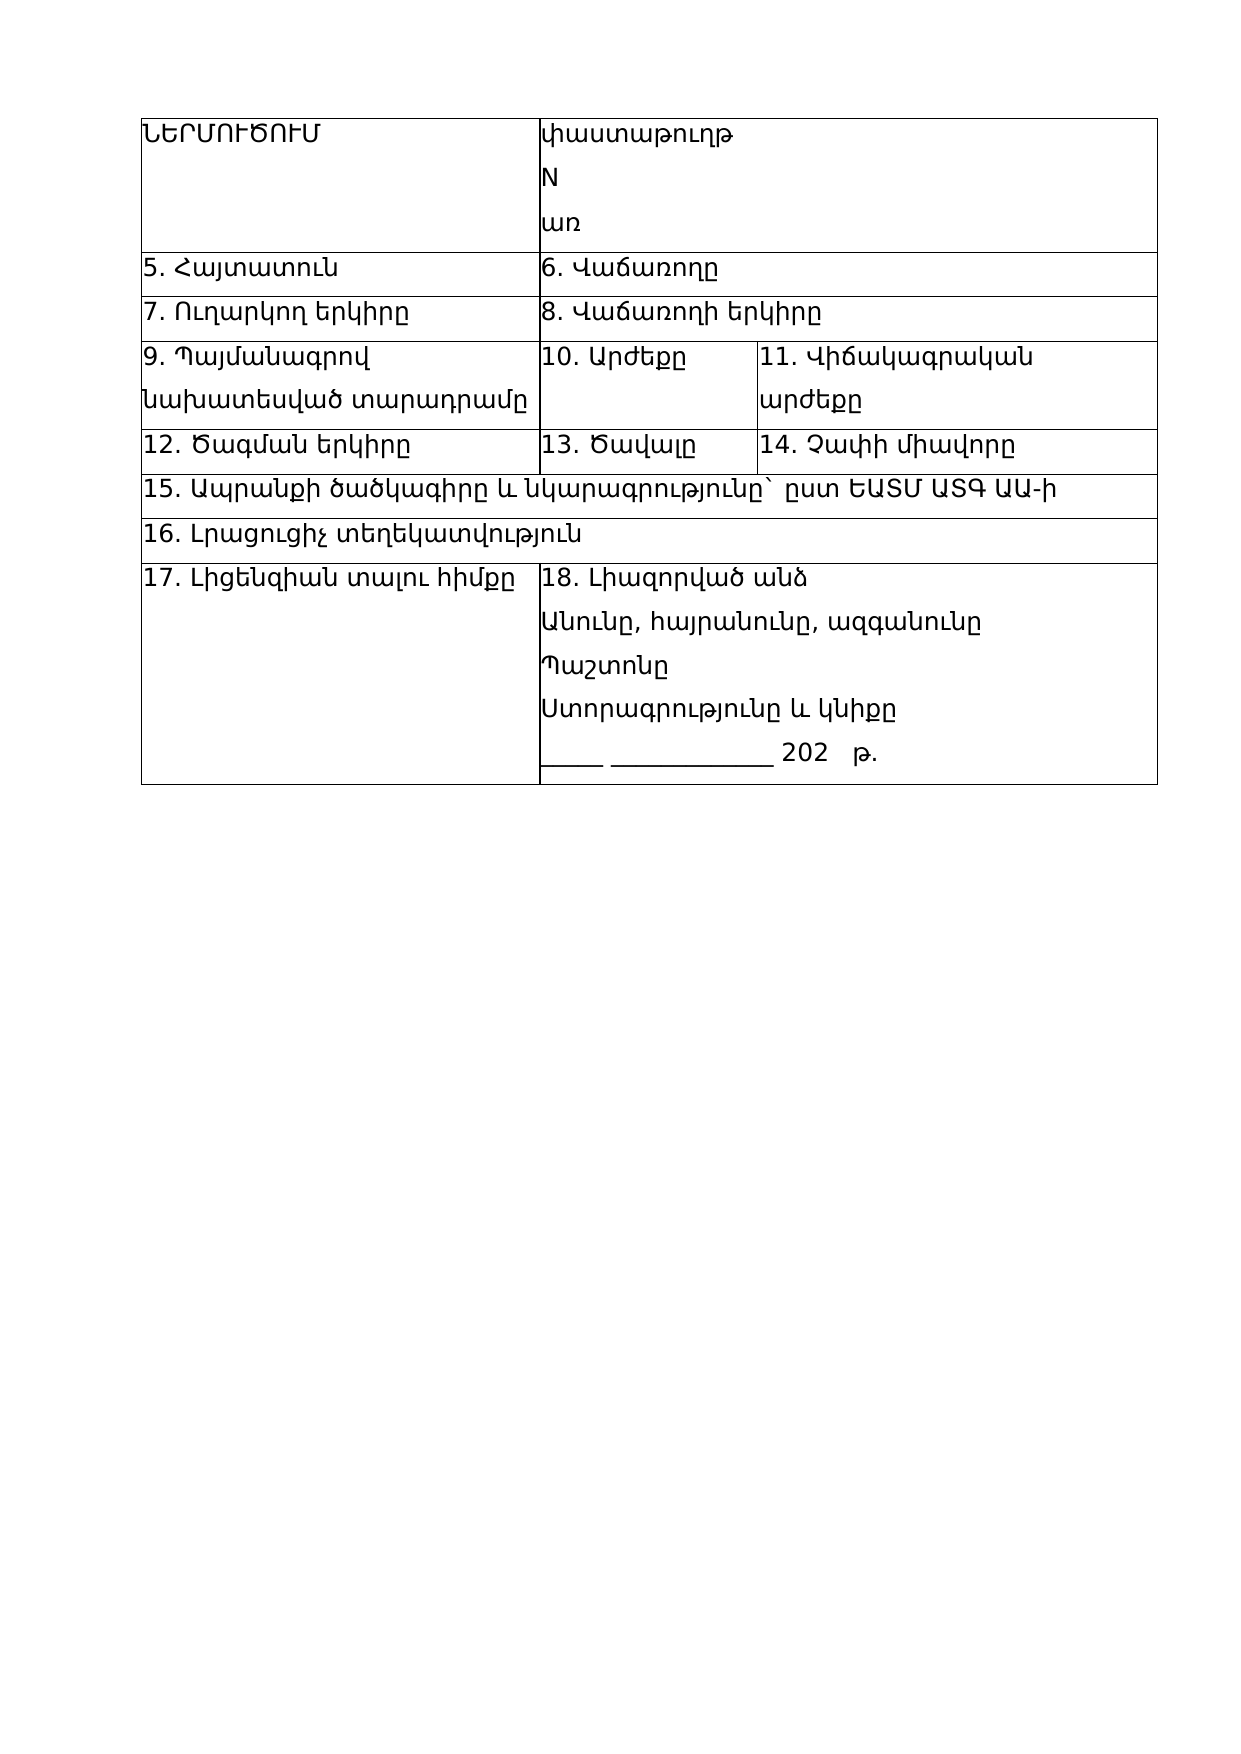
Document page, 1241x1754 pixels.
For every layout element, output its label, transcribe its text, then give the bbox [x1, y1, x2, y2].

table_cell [142, 119, 539, 252]
table_cell 8. Վաճառողի երկիրը [541, 297, 1157, 341]
table_cell 18. Լիազորված անձ Անունը, հայրանունը, ազգանունը Պաշտոնը Ստորագրությունը և կնիքը _____ _____________ 202 թ. [541, 564, 1157, 783]
table_cell 5. Հայտատուն [142, 253, 539, 296]
table_cell 17. Լիցենզիան տալու հիմքը [142, 564, 539, 783]
table_cell 7. Ուղարկող երկիրը [142, 297, 539, 341]
table_cell 14. Չափի միավորը [758, 430, 1157, 473]
table_cell 10. Արժեքը [541, 342, 757, 429]
table_cell 12. Ծագման երկիրը [142, 430, 539, 473]
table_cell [541, 119, 1157, 252]
table_cell 11. Վիճակագրական արժեքը [758, 342, 1157, 429]
table_cell 13. Ծավալը [541, 430, 757, 473]
table_cell 6. Վաճառողը [541, 253, 1157, 296]
table_cell 9. Պայմանագրով նախատեսված տարադրամը [142, 342, 539, 429]
table_cell 16. Լրացուցիչ տեղեկատվություն [142, 519, 1157, 562]
table_cell 15. Ապրանքի ծածկագիրը և նկարագրությունը` ըստ ԵԱՏՄ ԱՏԳ ԱԱ-ի [142, 475, 1157, 518]
